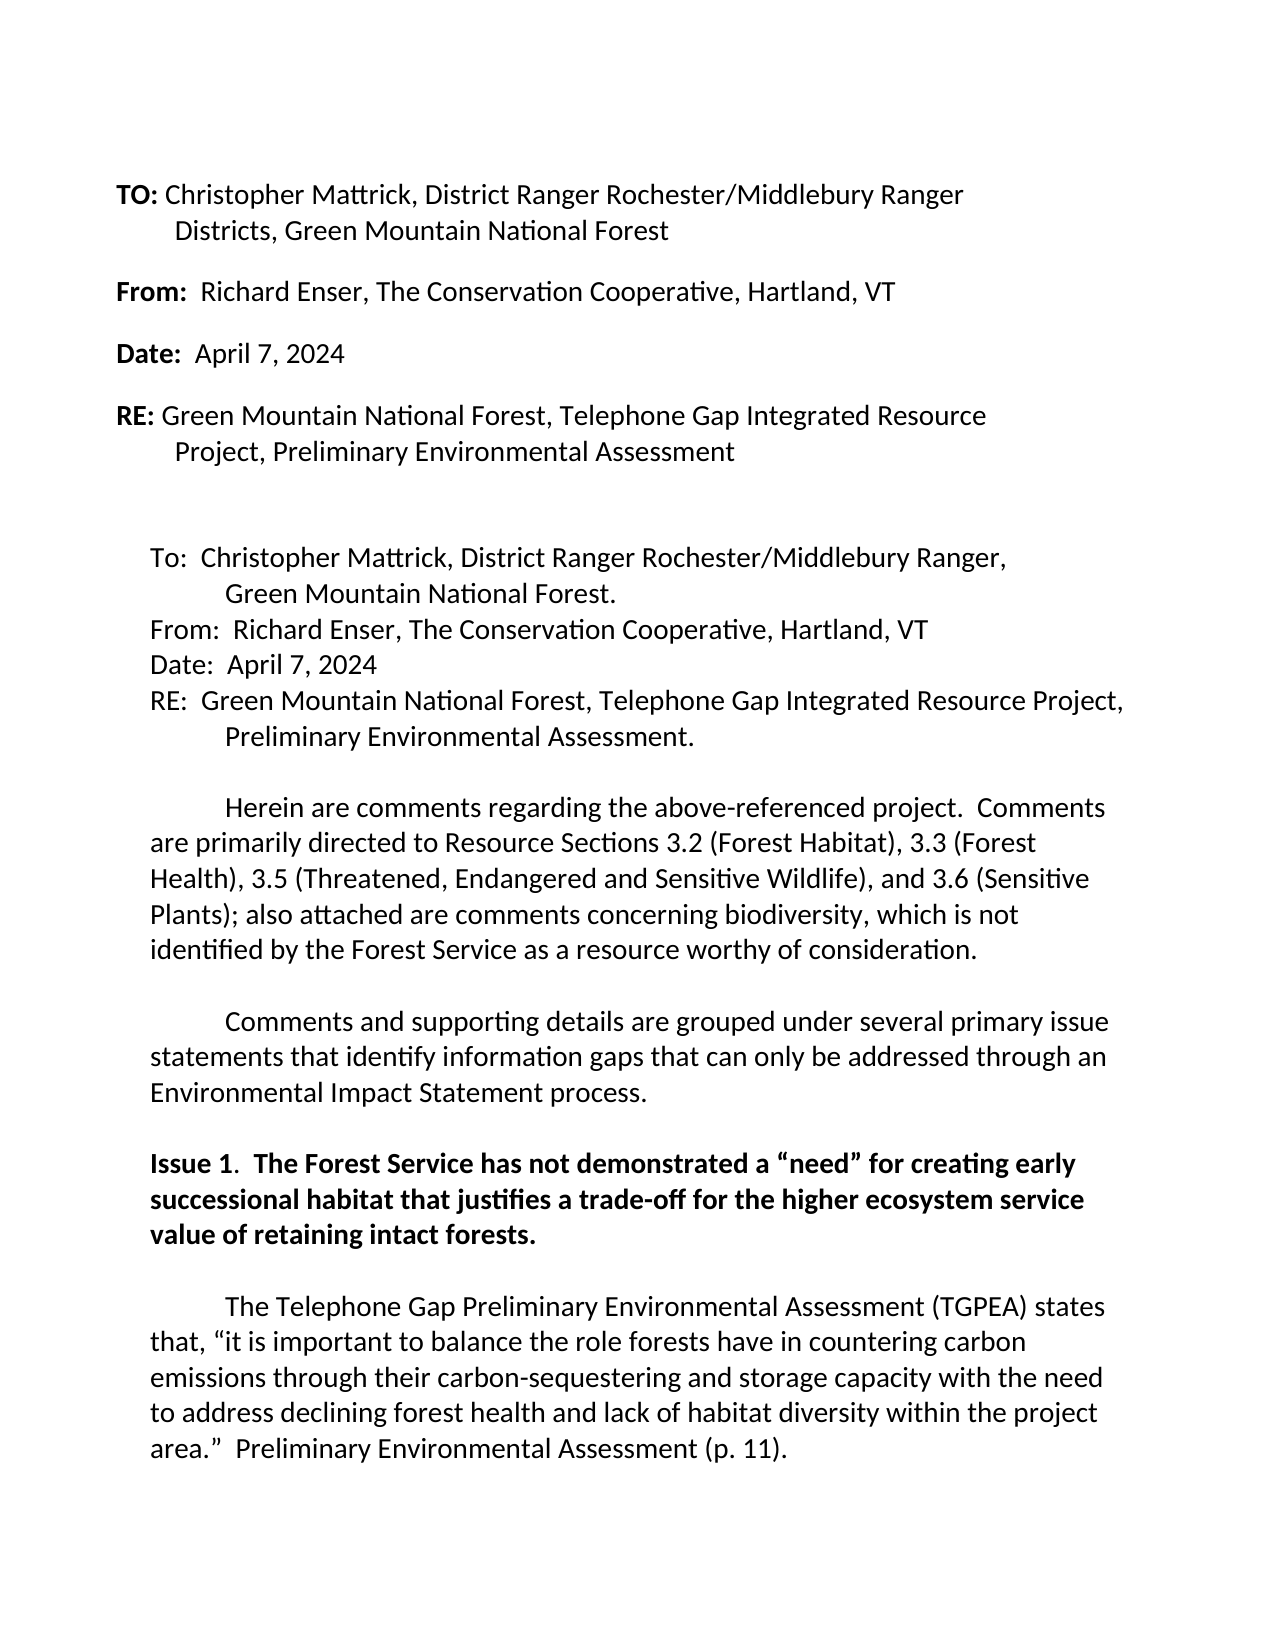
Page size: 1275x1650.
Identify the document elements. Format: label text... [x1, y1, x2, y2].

text TO: Christopher Mattrick, District Ranger Rochester/Middlebury Ranger Districts, Green Mountain National Forest [116, 176, 1037, 247]
text To: Christopher Mattrick, District Ranger Rochester/Middlebury Ranger, [150, 539, 1125, 575]
text Herein are comments regarding the above-referenced project. Comments are primarily directed to Resource Sections 3.2 (Forest Habitat), 3.3 (Forest Health), 3.5 (Threatened, Endangered and Sensitive Wildlife), and 3.6 (Sensitive Plants); also attached are comments concerning biodiversity, which is not identified by the Forest Service as a resource worthy of consideration. [150, 789, 1125, 967]
text Issue 1. The Forest Service has not demonstrated a “need” for creating early successional habitat that justifies a trade-off for the higher ecosystem service value of retaining intact forests. [150, 1145, 1125, 1252]
text Date: April 7, 2024 [150, 646, 1125, 682]
text Date: April 7, 2024 [116, 335, 1037, 371]
text RE: Green Mountain National Forest, Telephone Gap Integrated Resource Project, [150, 682, 1125, 718]
text From: Richard Enser, The Conservation Cooperative, Hartland, VT [150, 611, 1125, 646]
text Green Mountain National Forest. [150, 575, 1125, 611]
text From: Richard Enser, The Conservation Cooperative, Hartland, VT [116, 273, 1037, 309]
text RE: Green Mountain National Forest, Telephone Gap Integrated Resource Project, Preliminary Environmental Assessment [116, 397, 1037, 468]
text Preliminary Environmental Assessment. [150, 718, 1125, 753]
text Comments and supporting details are grouped under several primary issue statements that identify information gaps that can only be addressed through an Environmental Impact Statement process. [150, 1003, 1125, 1109]
text The Telephone Gap Preliminary Environmental Assessment (TGPEA) states that, “it is important to balance the role forests have in countering carbon emissions through their carbon-sequestering and storage capacity with the need to address declining forest health and lack of habitat diversity within the project area.” Preliminary Environmental Assessment (p. 11). [150, 1288, 1125, 1466]
